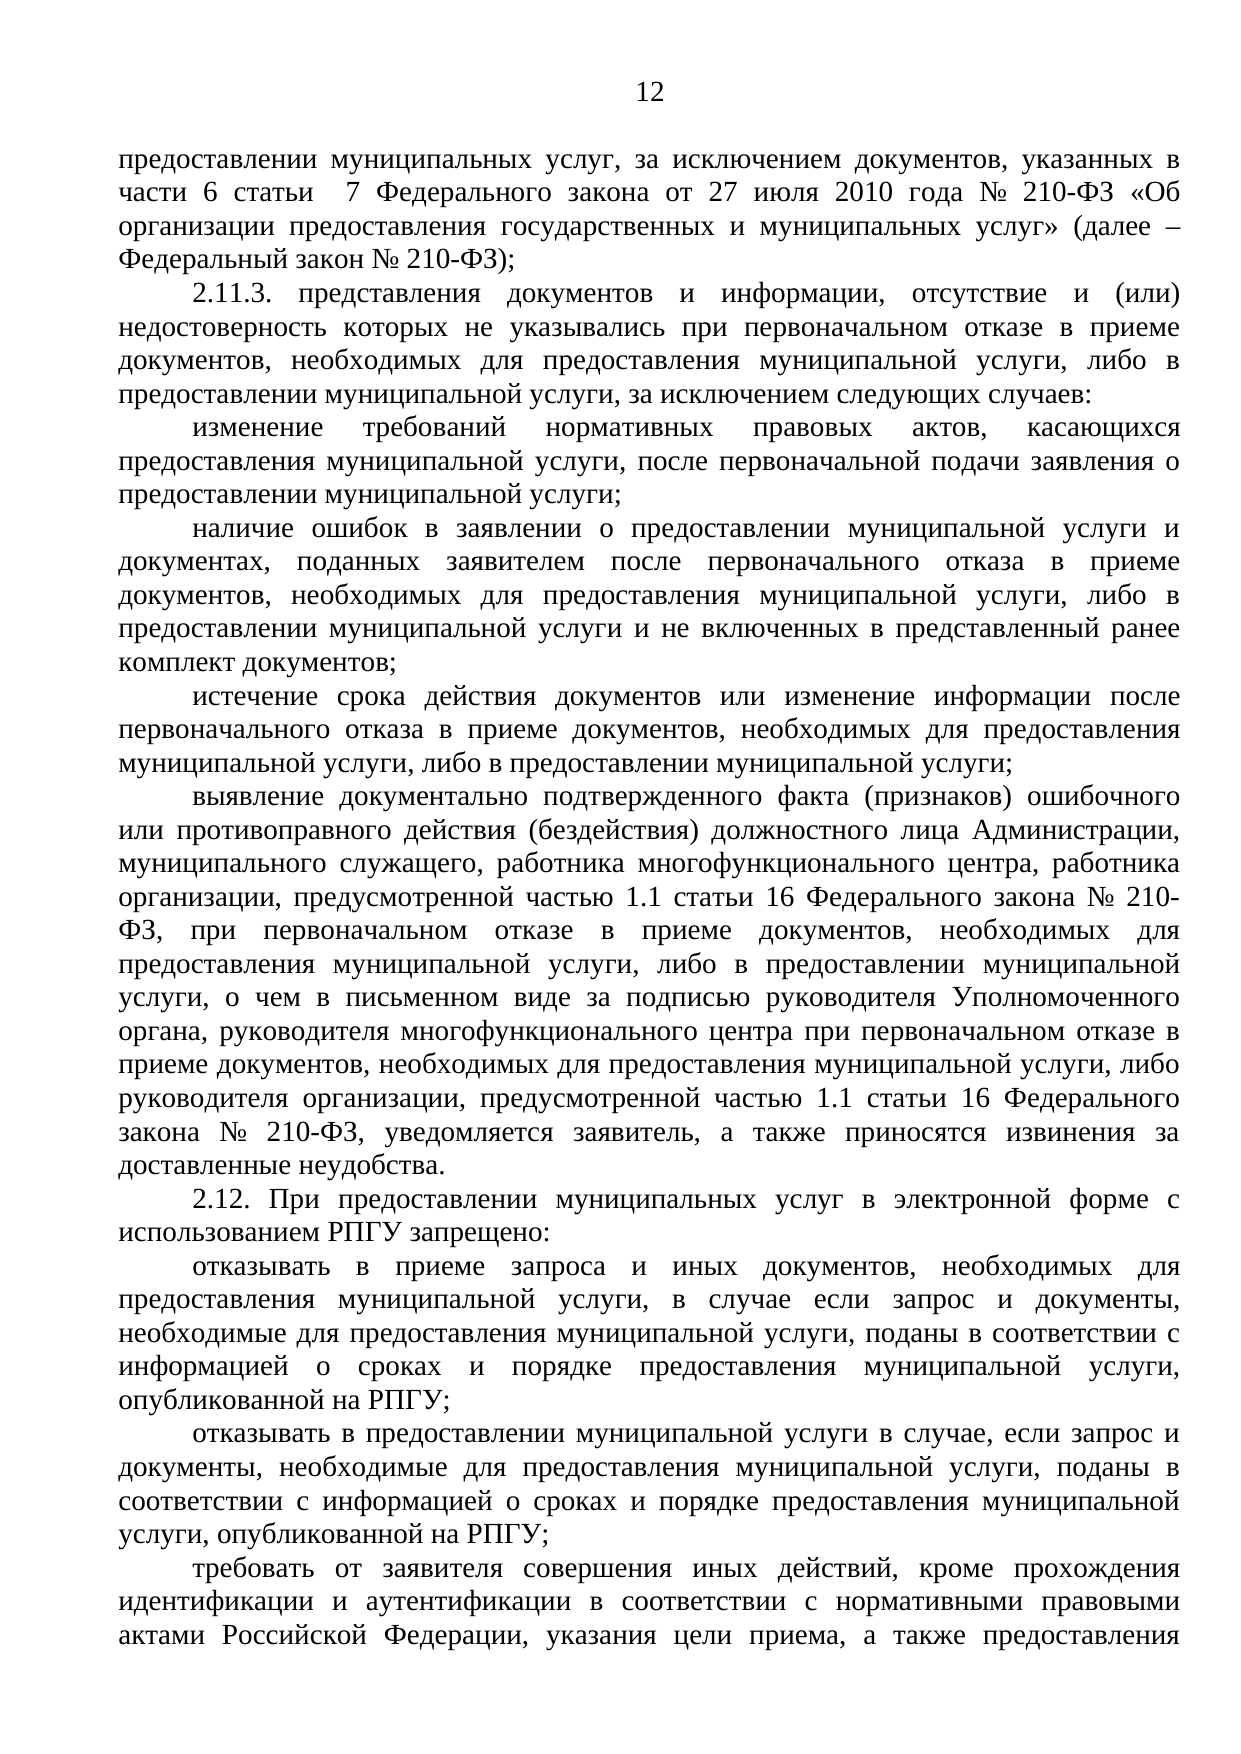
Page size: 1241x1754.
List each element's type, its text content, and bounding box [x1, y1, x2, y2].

text отказывать в приеме запроса и иных документов, необходимых для предоставления муниципальной услуги, в случае если запрос и документы, необходимые для предоставления муниципальной услуги, поданы в соответствии с информацией о сроках и порядке предоставления муниципальной услуги, опубликованной на РПГУ; [118, 1248, 1181, 1416]
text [118, 141, 1181, 275]
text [118, 1550, 1181, 1650]
text наличие ошибок в заявлении о предоставлении муниципальной услуги и документах, поданных заявителем после первоначального отказа в приеме документов, необходимых для предоставления муниципальной услуги, либо в предоставлении муниципальной услуги и не включенных в представленный ранее комплект документов; [118, 510, 1181, 678]
text 2.11.3. представления документов и информации, отсутствие и (или) недостоверность которых не указывались при первоначальном отказе в приеме документов, необходимых для предоставления муниципальной услуги, либо в предоставлении муниципальной услуги, за исключением следующих случаев: [118, 275, 1181, 409]
text выявление документально подтвержденного факта (признаков) ошибочного или противоправного действия (бездействия) должностного лица Администрации, муниципального служащего, работника многофункционального центра, работника организации, предусмотренной частью 1.1 статьи 16 Федерального закона № 210-ФЗ, при первоначальном отказе в приеме документов, необходимых для предоставления муниципальной услуги, либо в предоставлении муниципальной услуги, о чем в письменном виде за подписью руководителя Уполномоченного органа, руководителя многофункционального центра при первоначальном отказе в приеме документов, необходимых для предоставления муниципальной услуги, либо руководителя организации, предусмотренной частью 1.1 статьи 16 Федерального закона № 210-ФЗ, уведомляется заявитель, а также приносятся извинения за доставленные неудобства. [118, 778, 1181, 1181]
text отказывать в предоставлении муниципальной услуги в случае, если запрос и документы, необходимые для предоставления муниципальной услуги, поданы в соответствии с информацией о сроках и порядке предоставления муниципальной услуги, опубликованной на РПГУ; [118, 1416, 1181, 1550]
text 2.12. При предоставлении муниципальных услуг в электронной форме с использованием РПГУ запрещено: [118, 1181, 1181, 1248]
text изменение требований нормативных правовых актов, касающихся предоставления муниципальной услуги, после первоначальной подачи заявления о предоставлении муниципальной услуги; [118, 409, 1181, 510]
text истечение срока действия документов или изменение информации после первоначального отказа в приеме документов, необходимых для предоставления муниципальной услуги, либо в предоставлении муниципальной услуги; [118, 678, 1181, 778]
